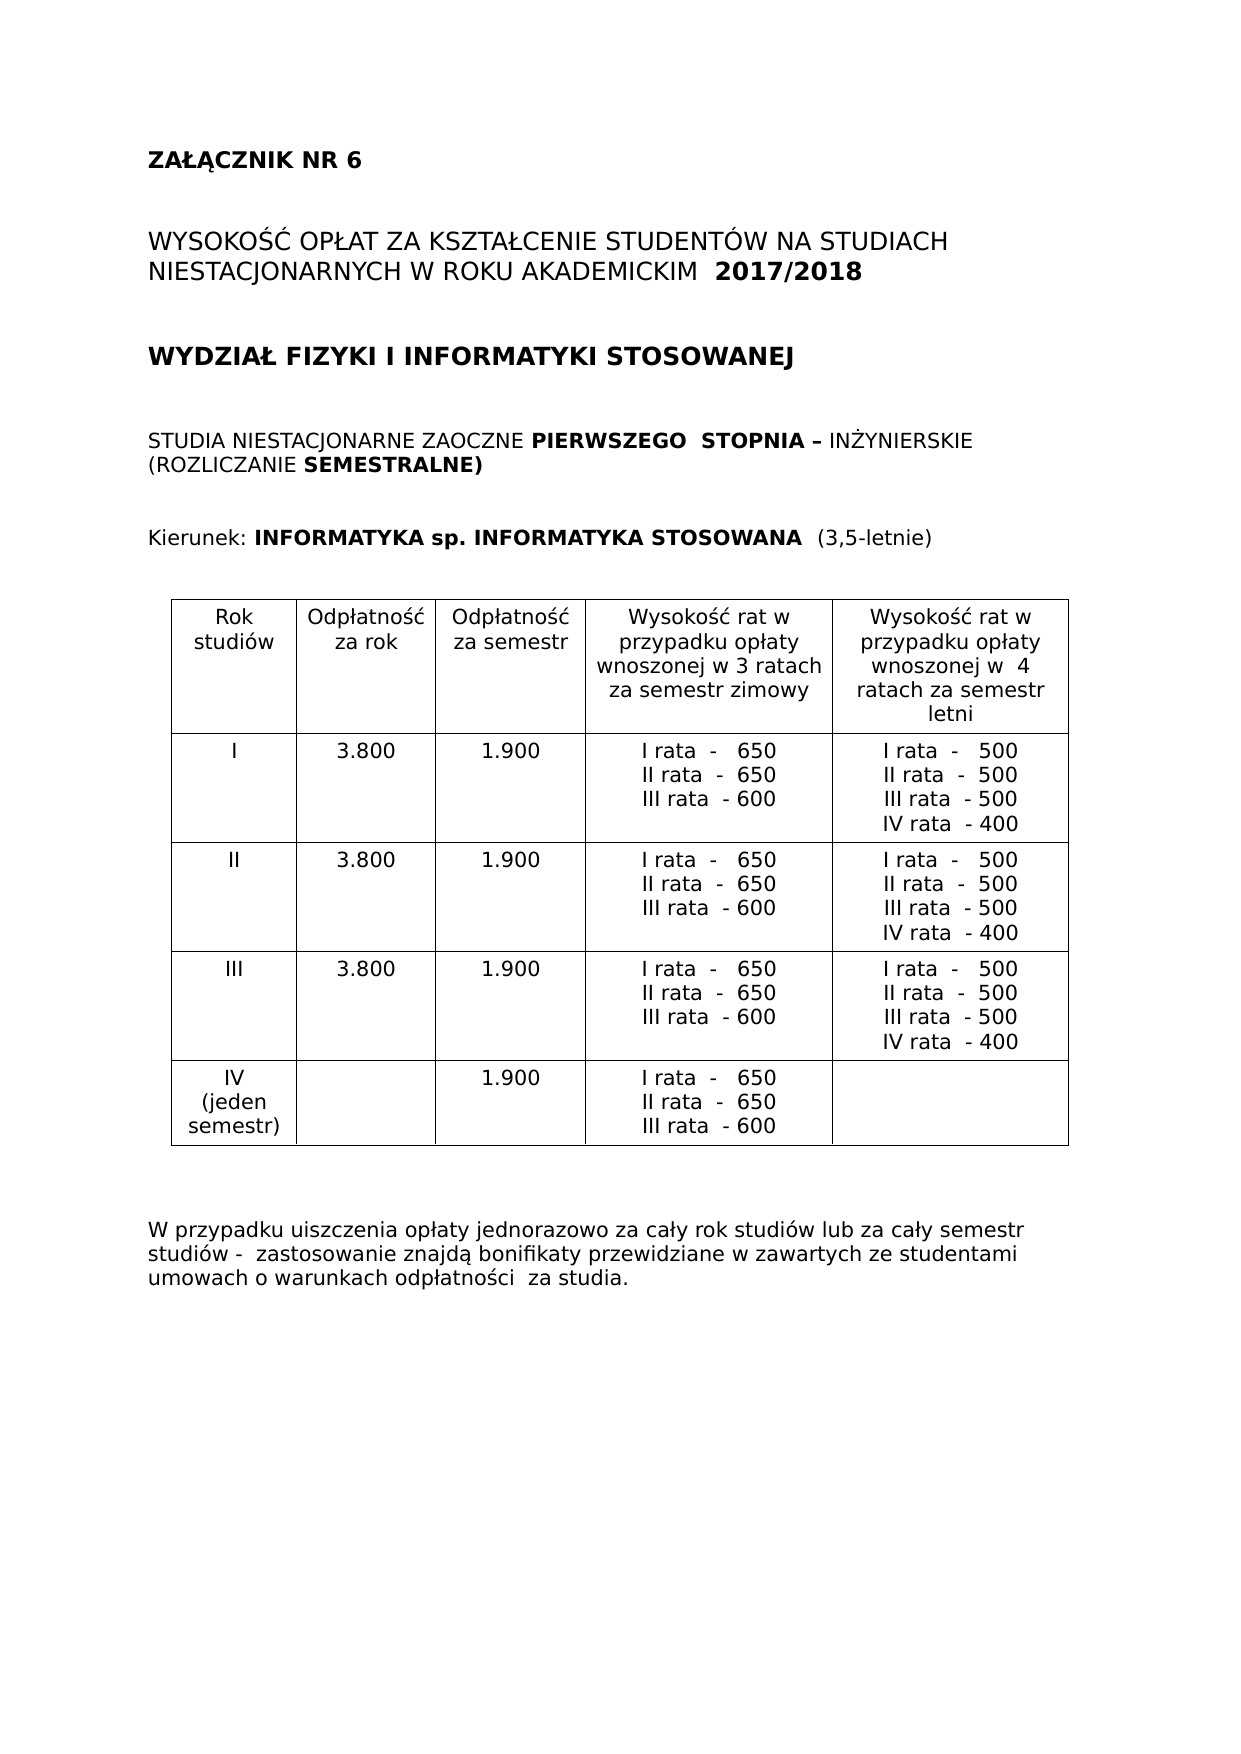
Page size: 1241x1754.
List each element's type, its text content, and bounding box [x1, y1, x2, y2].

table_cell [297, 1061, 435, 1144]
table_cell I rata - 500 II rata - 500 III rata - 500 IV rata - 400 [833, 952, 1068, 1060]
table_cell 3.800 [297, 734, 435, 842]
table_cell II [172, 843, 296, 951]
table_cell 1.900 [436, 843, 585, 951]
text WYSOKOŚĆ OPŁAT ZA KSZTAŁCENIE STUDENTÓW NA STUDIACH NIESTACJONARNYCH W ROKU AKADEMICKIM 2017/2018 [148, 228, 1093, 286]
table_header Rok studiów [172, 600, 296, 732]
table_cell I rata - 650 II rata - 650 III rata - 600 [586, 952, 832, 1060]
table_header Wysokość rat w przypadku opłaty wnoszonej w 4 ratach za semestr letni [833, 600, 1068, 732]
table_cell I rata - 500 II rata - 500 III rata - 500 IV rata - 400 [833, 734, 1068, 842]
table_cell 1.900 [436, 1061, 585, 1144]
text WYDZIAŁ FIZYKI I INFORMATYKI STOSOWANEJ [148, 342, 1093, 371]
table_header Wysokość rat w przypadku opłaty wnoszonej w 3 ratach za semestr zimowy [586, 600, 832, 732]
table_cell I rata - 650 II rata - 650 III rata - 600 [586, 1061, 832, 1144]
text Kierunek: INFORMATYKA sp. INFORMATYKA STOSOWANA (3,5-letnie) [148, 526, 1093, 551]
table_cell 1.900 [436, 952, 585, 1060]
table_cell I rata - 650 II rata - 650 III rata - 600 [586, 843, 832, 951]
table_header Odpłatność za semestr [436, 600, 585, 732]
table_cell I [172, 734, 296, 842]
text (ROZLICZANIE SEMESTRALNE) [148, 453, 1093, 478]
table_cell I rata - 650 II rata - 650 III rata - 600 [586, 734, 832, 842]
table_cell [833, 1061, 1068, 1144]
table_cell 3.800 [297, 952, 435, 1060]
table_cell 3.800 [297, 843, 435, 951]
table_header Odpłatność za rok [297, 600, 435, 732]
table_cell 1.900 [436, 734, 585, 842]
text STUDIA NIESTACJONARNE ZAOCZNE PIERWSZEGO STOPNIA – INŻYNIERSKIE [148, 429, 1093, 453]
table_cell IV (jeden semestr) [172, 1061, 296, 1144]
table_cell I rata - 500 II rata - 500 III rata - 500 IV rata - 400 [833, 843, 1068, 951]
text ZAŁĄCZNIK NR 6 [148, 148, 1093, 174]
table_cell III [172, 952, 296, 1060]
text W przypadku uiszczenia opłaty jednorazowo za cały rok studiów lub za cały semestr studiów - zastosowanie znajdą bonifikaty przewidziane w zawartych ze studentami umowach o warunkach odpłatności za studia. [148, 1218, 1093, 1291]
